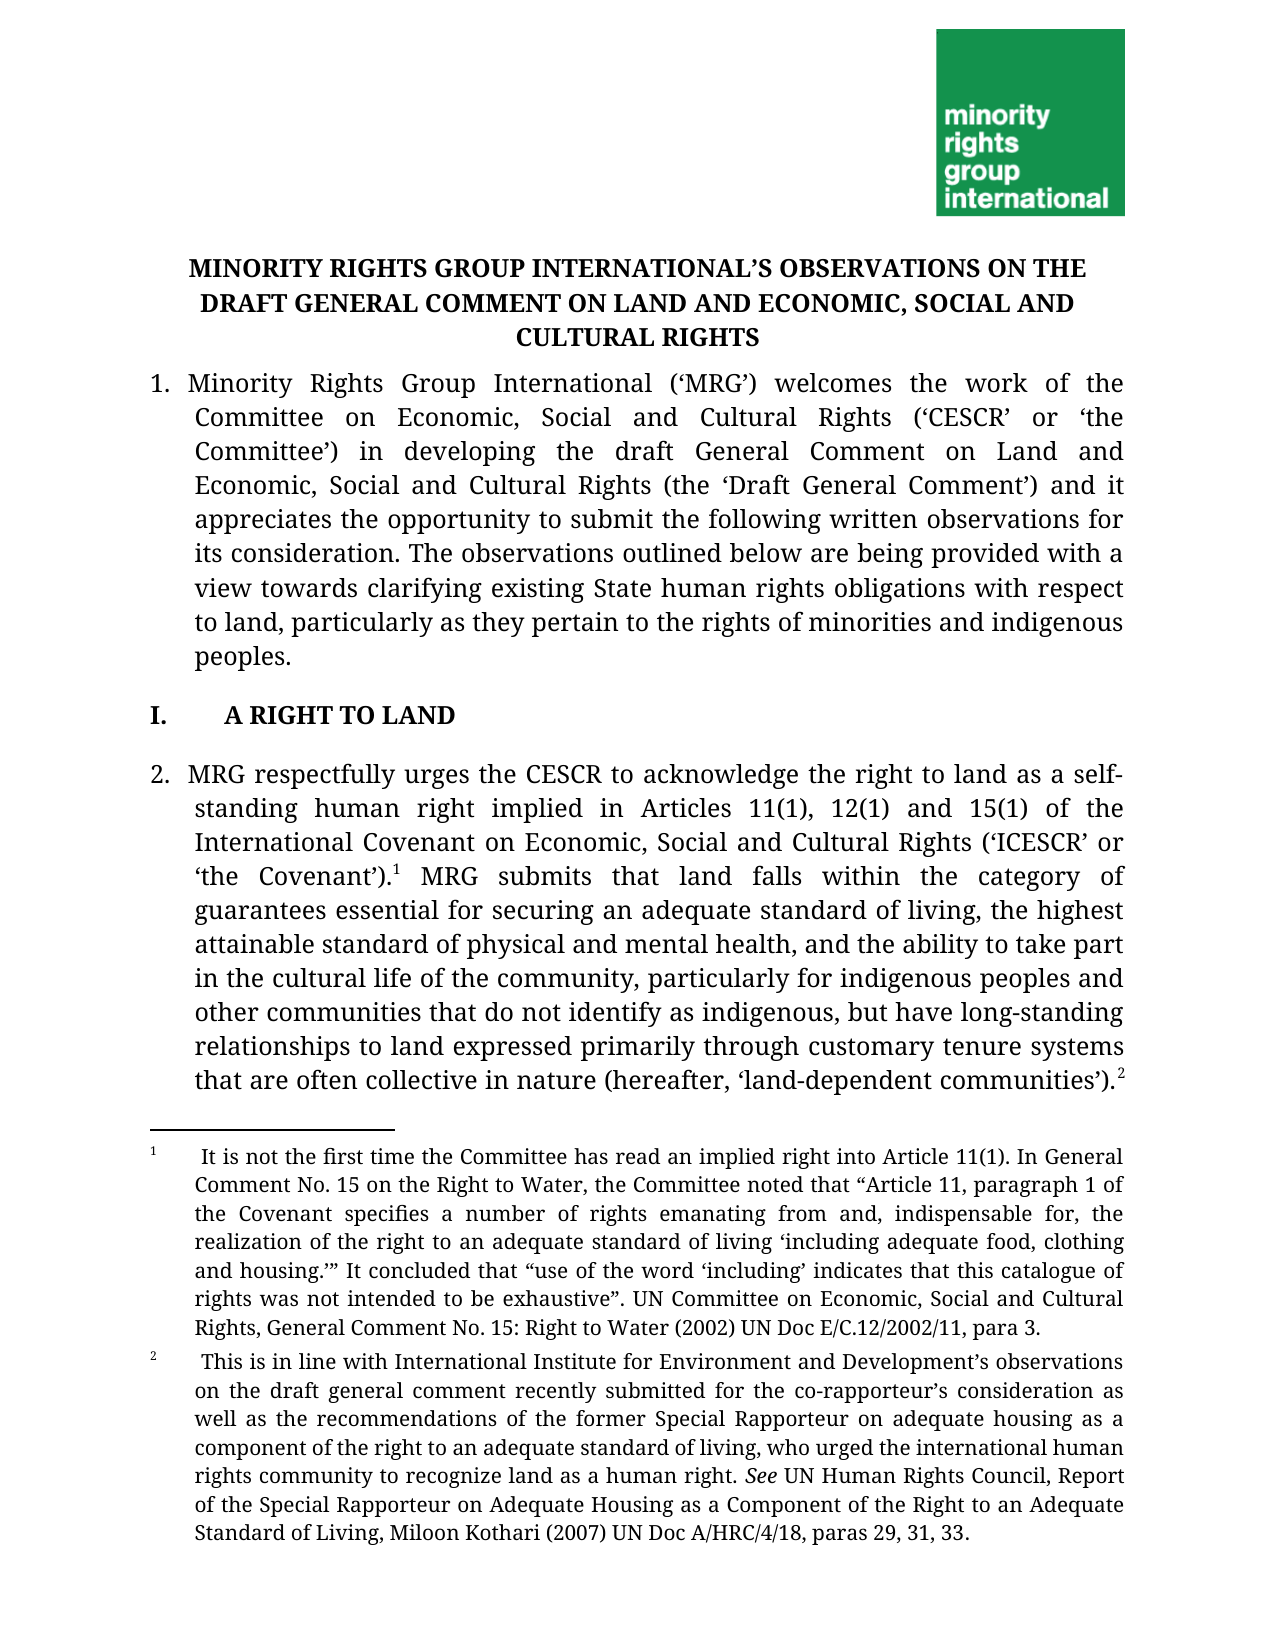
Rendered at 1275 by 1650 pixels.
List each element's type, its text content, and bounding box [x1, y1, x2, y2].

subtitle A RIght to Land [150, 697, 1125, 731]
list MRG respectfully urges the CESCR to acknowledge the right to land as a self-standing human right implied in Articles 11(1), 12(1) and 15(1) of the International Covenant on Economic, Social and Cultural Rights (‘ICESCR’ or ‘the Covenant’). MRG submits that land falls within the category of guarantees essential for securing an adequate standard of living, the highest attainable standard of physical and mental health, and the ability to take part in the cultural life of the community, particularly for indigenous peoples and other communities that do not identify as indigenous, but have long-standing relationships to land expressed primarily through customary tenure systems that are often collective in nature (hereafter, ‘land-dependent communities’). Many of these land-dependent communities also happen to be minority groups. Failure to recognize the right to land as a self-standing human right under the Convention risks overlooking important developments in international human rights law, back-tracking on gains made through years of activism, consensus-building and advocacy by some of the world’s most marginalized communities. [150, 756, 1125, 1097]
picture [936, 29, 1125, 217]
text Minority Rights Group International’s Observations on the Draft General Comment on Land and Economic, Social and Cultural Rights [150, 251, 1125, 353]
list Minority Rights Group International (‘MRG’) welcomes the work of the Committee on Economic, Social and Cultural Rights (‘CESCR’ or ‘the Committee’) in developing the draft General Comment on Land and Economic, Social and Cultural Rights (the ‘Draft General Comment’) and it appreciates the opportunity to submit the following written observations for its consideration. The observations outlined below are being provided with a view towards clarifying existing State human rights obligations with respect to land, particularly as they pertain to the rights of minorities and indigenous peoples. [150, 366, 1125, 672]
